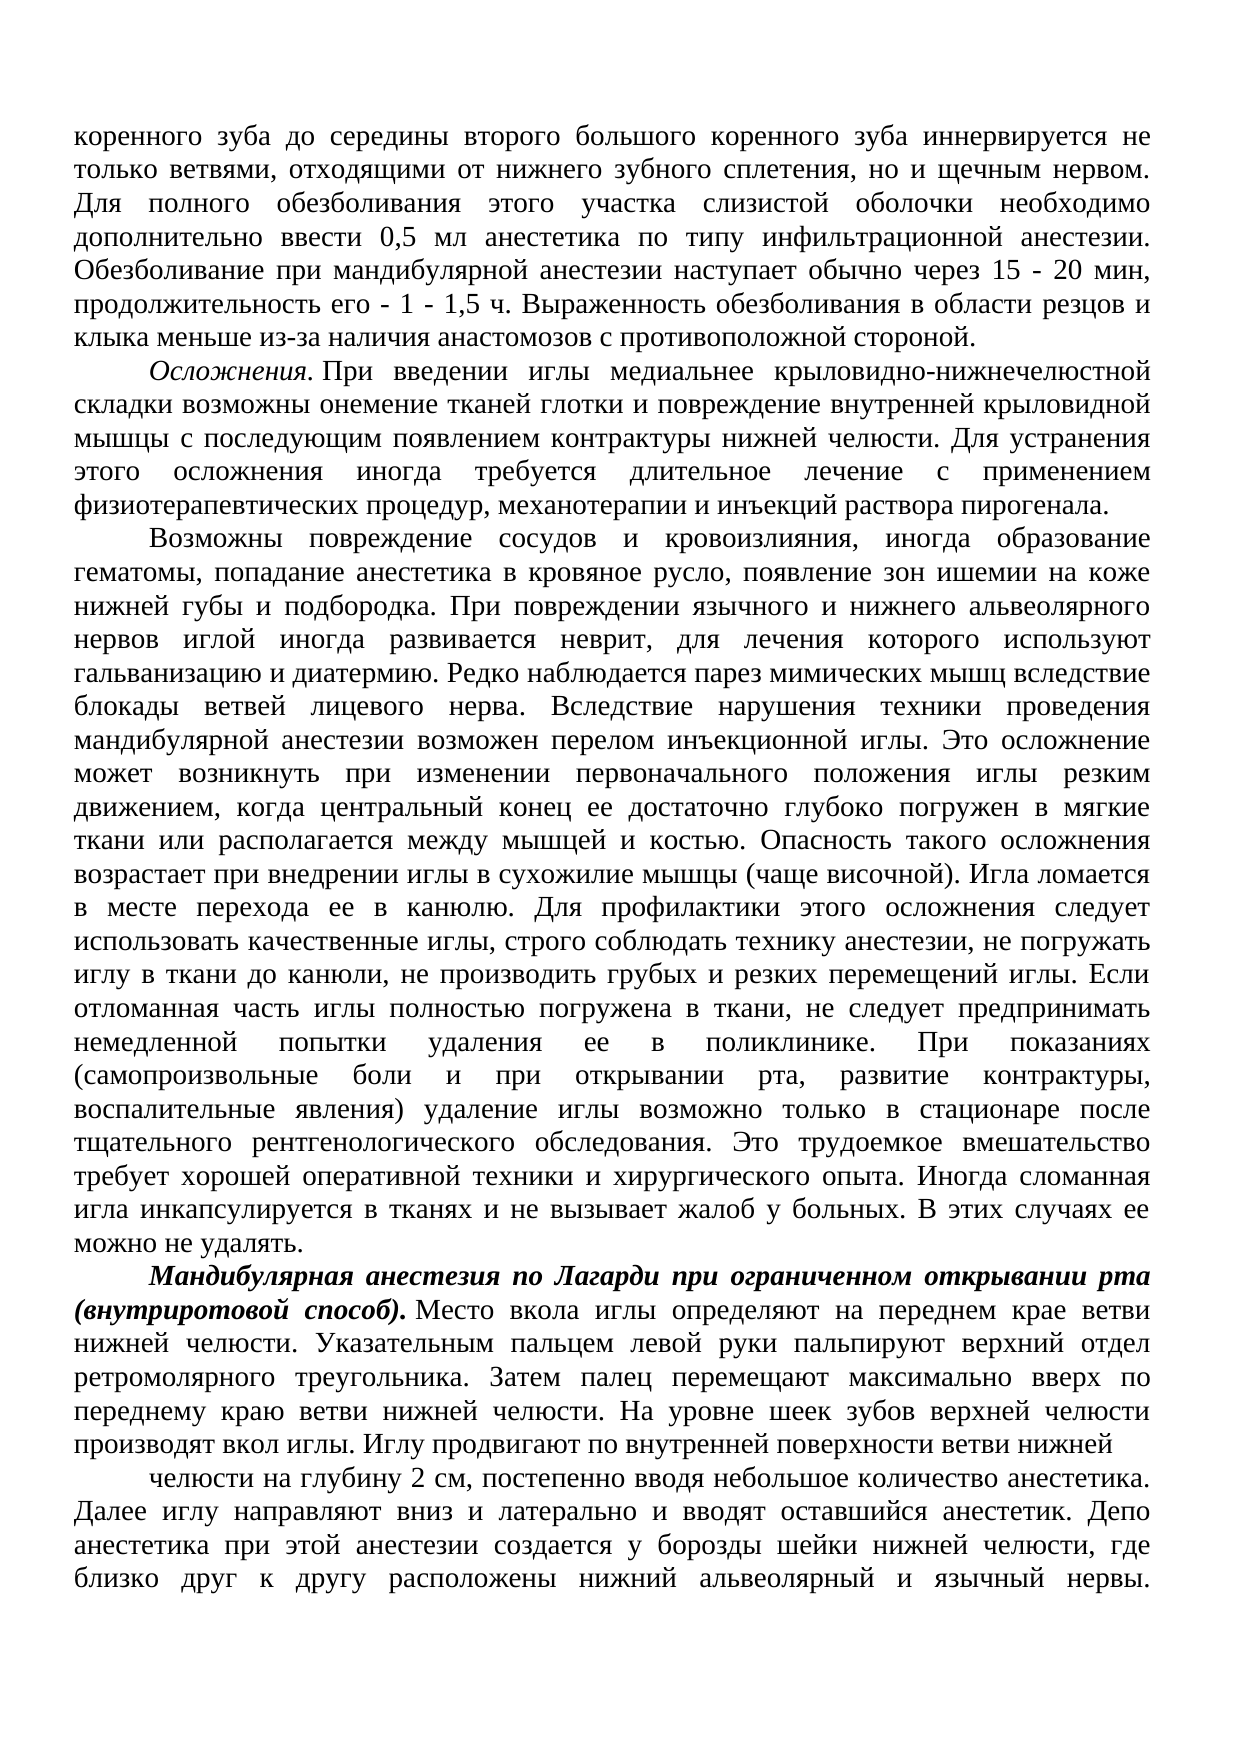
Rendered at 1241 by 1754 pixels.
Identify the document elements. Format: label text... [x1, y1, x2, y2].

text Осложнения. При введении иглы медиальнее крыловидно-нижнечелюстной складки возможны онемение тканей глотки и повреждение внутренней крыловидной мышцы с последующим появлением контрактуры нижней челюсти. Для устранения этого осложнения иногда требуется длительное лечение с применением физиотерапевтических процедур, механотерапии и инъекций раствора пирогенала. [74, 353, 1152, 521]
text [74, 1460, 1152, 1594]
text Возможны повреждение сосудов и кровоизлияния, иногда образование гематомы, попадание анестетика в кровяное русло, появление зон ишемии на коже нижней губы и подбородка. При повреждении язычного и нижнего альвеолярного нервов иглой иногда развивается неврит, для лечения которого используют гальванизацию и диатермию. Редко наблюдается парез мимических мышц вследствие блокады ветвей лицевого нерва. Вследствие нарушения техники проведения мандибулярной анестезии возможен перелом инъекционной иглы. Это осложнение может возникнуть при изменении первоначального положения иглы резким движением, когда центральный конец ее достаточно глубоко погружен в мягкие ткани или располагается между мышцей и костью. Опасность такого осложнения возрастает при внедрении иглы в сухожилие мышцы (чаще височной). Игла ломается в месте перехода ее в канюлю. Для профилактики этого осложнения следует использовать качественные иглы, строго соблюдать технику анестезии, не погружать иглу в ткани до канюли, не производить грубых и резких перемещений иглы. Если отломанная часть иглы полностью погружена в ткани, не следует предпринимать немедленной попытки удаления ее в поликлинике. При показаниях (самопроизвольные боли и при открывании рта, развитие контрактуры, воспалительные явления) удаление иглы возможно только в стационаре после тщательного рентгенологического обследования. Это трудоемкое вмешательство требует хорошей оперативной техники и хирургического опыта. Иногда сломанная игла инкапсулируется в тканях и не вызывает жалоб у больных. В этих случаях ее можно не удалять. [74, 521, 1152, 1258]
text Мандибулярная анестезия по Лагарди при ограниченном открывании рта (внутриротовой способ). Место вкола иглы определяют на переднем крае ветви нижней челюсти. Указательным пальцем левой руки пальпируют верхний отдел ретромолярного треугольника. Затем палец перемещают максимально вверх по переднему краю ветви нижней челюсти. На уровне шеек зубов верхней челюсти производят вкол иглы. Иглу продвигают по внутренней поверхности ветви нижней [74, 1258, 1152, 1460]
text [74, 118, 1152, 353]
